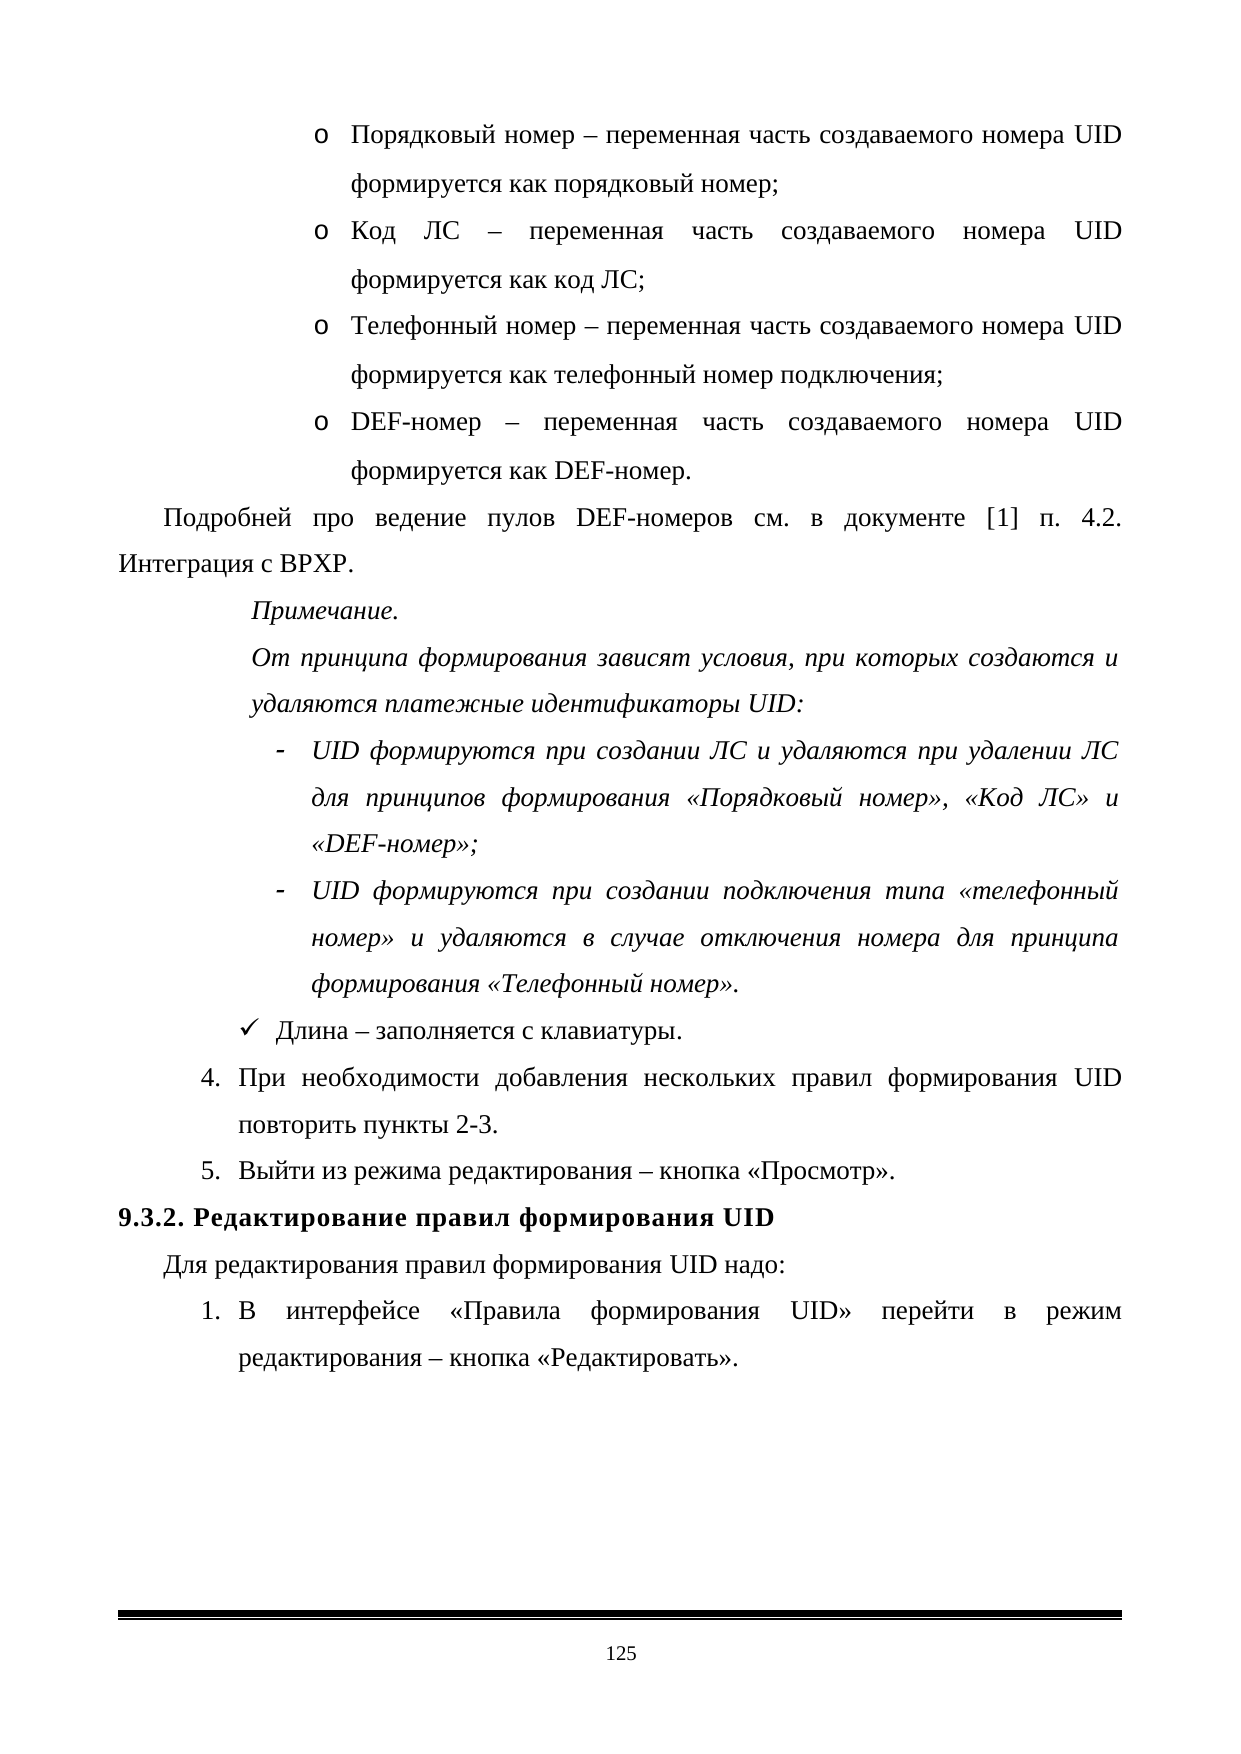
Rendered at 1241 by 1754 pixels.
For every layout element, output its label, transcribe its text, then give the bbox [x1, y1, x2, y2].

list Телефонный номер – переменная часть создаваемого номера UID формируется как телефонный номер подключения; [313, 309, 1122, 389]
subtitle Редактирование правил формирования UID [118, 1201, 1122, 1232]
text От принципа формирования зависят условия, при которых создаются и удаляются платежные идентификаторы UID: [251, 641, 1122, 718]
list При необходимости добавления нескольких правил формирования UID повторить пункты 2-3. [201, 1061, 1122, 1139]
list Выйти из режима редактирования – кнопка «Просмотр». [201, 1154, 1122, 1186]
text Для редактирования правил формирования UID надо: [118, 1248, 1122, 1279]
list Длина – заполняется с клавиатуры. [238, 1014, 1122, 1045]
list В интерфейсе «Правила формирования UID» перейти в режим редактирования – кнопка «Редактировать». [201, 1294, 1122, 1372]
list DEF-номер – переменная часть создаваемого номера UID формируется как DEF-номер. [313, 405, 1122, 485]
list UID формируются при создании подключения типа «телефонный номер» и удаляются в случае отключения номера для принципа формирования «Телефонный номер». [274, 874, 1122, 999]
list Код ЛС – переменная часть создаваемого номера UID формируется как код ЛС; [313, 214, 1122, 294]
list Порядковый номер – переменная часть создаваемого номера UID формируется как порядковый номер; [313, 118, 1122, 198]
text Примечание. [251, 594, 1122, 625]
text Подробней про ведение пулов DEF-номеров см. в документе [1] п. 4.2. Интеграция с BPXP. [118, 501, 1122, 578]
list UID формируются при создании ЛС и удаляются при удалении ЛС для принципов формирования «Порядковый номер», «Код ЛС» и «DEF-номер»; [274, 734, 1122, 858]
